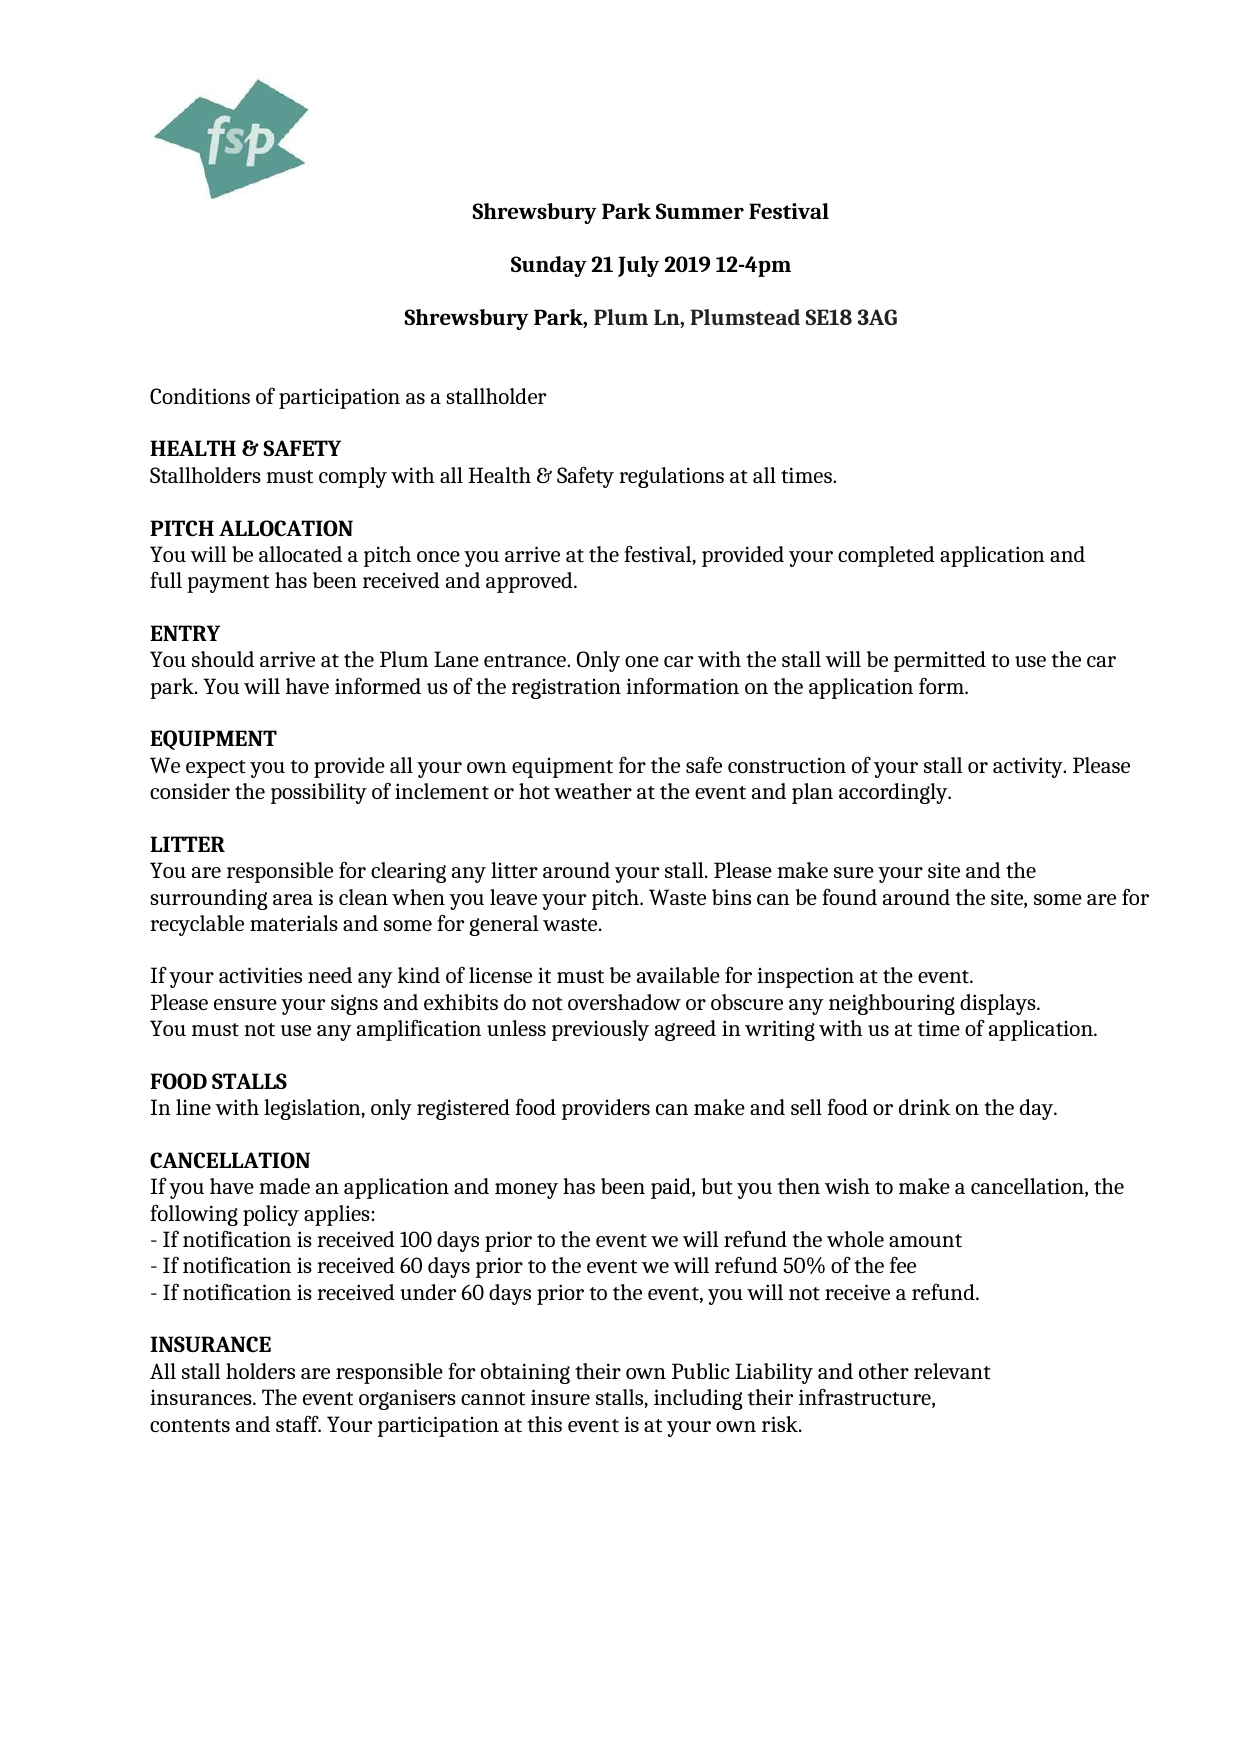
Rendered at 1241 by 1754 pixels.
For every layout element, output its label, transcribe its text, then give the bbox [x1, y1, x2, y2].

text insurances. The event organisers cannot insure stalls, including their infrastructure, [150, 1385, 1152, 1411]
text full payment has been received and approved. [150, 568, 1152, 594]
text - If notification is received 100 days prior to the event we will refund the whole amount [150, 1227, 1152, 1253]
text ENTRY [150, 621, 1152, 647]
text If you have made an application and money has been paid, but you then wish to make a cancellation, the following policy applies: [150, 1174, 1152, 1227]
text HEALTH & SAFETY [150, 436, 1152, 463]
text You will be allocated a pitch once you arrive at the festival, provided your completed application and [150, 542, 1152, 568]
text EQUIPMENT [150, 726, 1152, 752]
text FOOD STALLS [150, 1069, 1152, 1095]
text If your activities need any kind of license it must be available for inspection at the event. [150, 963, 1152, 990]
text All stall holders are responsible for obtaining their own Public Liability and other relevant [150, 1359, 1152, 1385]
text INSURANCE [150, 1332, 1152, 1359]
text We expect you to provide all your own equipment for the safe construction of your stall or activity. Please consider the possibility of inclement or hot weather at the event and plan accordingly. [150, 752, 1152, 805]
text - If notification is received 60 days prior to the event we will refund 50% of the fee [150, 1253, 1152, 1279]
text Sunday 21 July 2019 12-4pm [150, 252, 1152, 278]
text contents and staff. Your participation at this event is at your own risk. [150, 1411, 1152, 1438]
text You should arrive at the Plum Lane entrance. Only one car with the stall will be permitted to use the car park. You will have informed us of the registration information on the application form. [150, 647, 1152, 700]
text Conditions of participation as a stallholder [150, 383, 1152, 410]
text Shrewsbury Park, Plum Ln, Plumstead SE18 3AG [150, 304, 1152, 331]
text PITCH ALLOCATION [150, 515, 1152, 542]
text You must not use any amplification unless previously agreed in writing with us at time of application. [150, 1016, 1152, 1042]
text You are responsible for clearing any litter around your stall. Please make sure your site and the surrounding area is clean when you leave your pitch. Waste bins can be found around the site, some are for recyclable materials and some for general waste. [150, 858, 1152, 937]
text CANCELLATION [150, 1148, 1152, 1174]
text LITTER [150, 832, 1152, 858]
text - If notification is received under 60 days prior to the event, you will not receive a refund. [150, 1279, 1152, 1306]
text In line with legislation, only registered food providers can make and sell food or drink on the day. [150, 1095, 1152, 1121]
picture [150, 73, 310, 199]
text Shrewsbury Park Summer Festival [150, 199, 1152, 225]
text Please ensure your signs and exhibits do not overshadow or obscure any neighbouring displays. [150, 990, 1152, 1016]
text Stallholders must comply with all Health & Safety regulations at all times. [150, 463, 1152, 489]
